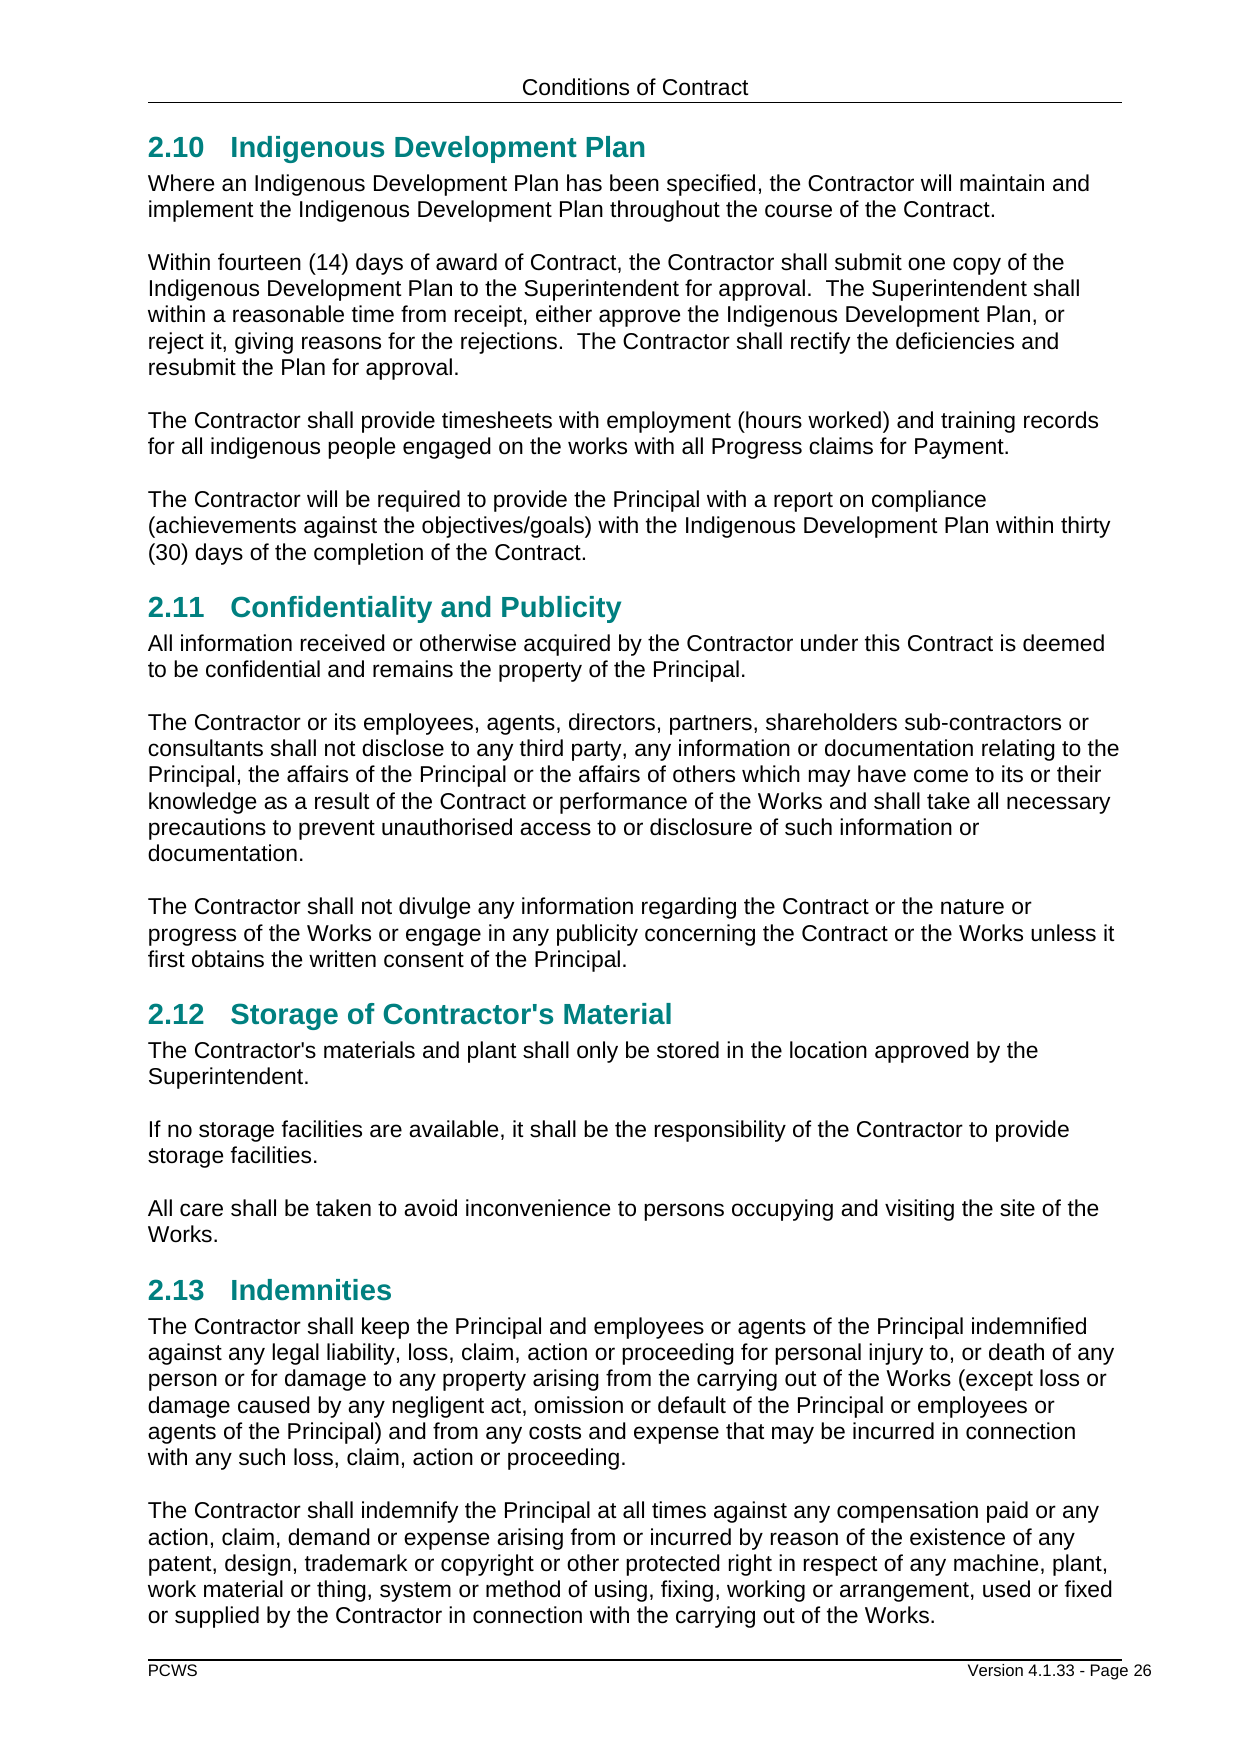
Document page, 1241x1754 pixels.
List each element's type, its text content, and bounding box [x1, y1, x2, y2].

subtitle Storage of Contractor's Material [148, 997, 1122, 1031]
subtitle Indigenous Development Plan [148, 130, 1122, 163]
text The Contractor shall not divulge any information regarding the Contract or the nature or progress of the Works or engage in any publicity concerning the Contract or the Works unless it first obtains the written consent of the Principal. [148, 893, 1122, 972]
text If no storage facilities are available, it shall be the responsibility of the Contractor to provide storage facilities. [148, 1116, 1122, 1169]
text The Contractor shall provide timesheets with employment (hours worked) and training records for all indigenous people engaged on the works with all Progress claims for Payment. [148, 407, 1122, 459]
text All information received or otherwise acquired by the Contractor under this Contract is deemed to be confidential and remains the property of the Principal. [148, 629, 1122, 682]
subtitle Indemnities [148, 1273, 1122, 1306]
text Within fourteen (14) days of award of Contract, the Contractor shall submit one copy of the Indigenous Development Plan to the Superintendent for approval. The Superintendent shall within a reasonable time from receipt, either approve the Indigenous Development Plan, or reject it, giving reasons for the rejections. The Contractor shall rectify the deficiencies and resubmit the Plan for approval. [148, 248, 1122, 380]
text The Contractor's materials and plant shall only be stored in the location approved by the Superintendent. [148, 1037, 1122, 1090]
text Where an Indigenous Development Plan has been specified, the Contractor will maintain and implement the Indigenous Development Plan throughout the course of the Contract. [148, 169, 1122, 222]
subtitle Confidentiality and Publicity [148, 590, 1122, 623]
text All care shall be taken to avoid inconvenience to persons occupying and visiting the site of the Works. [148, 1195, 1122, 1248]
text The Contractor shall keep the Principal and employees or agents of the Principal indemnified against any legal liability, loss, claim, action or proceeding for personal injury to, or death of any person or for damage to any property arising from the carrying out of the Works (except loss or damage caused by any negligent act, omission or default of the Principal or employees or agents of the Principal) and from any costs and expense that may be incurred in connection with any such loss, claim, action or proceeding. [148, 1313, 1122, 1471]
text The Contractor shall indemnify the Principal at all times against any compensation paid or any action, claim, demand or expense arising from or incurred by reason of the existence of any patent, design, trademark or copyright or other protected right in respect of any machine, plant, work material or thing, system or method of using, fixing, working or arrangement, used or fixed or supplied by the Contractor in connection with the carrying out of the Works. [148, 1497, 1122, 1629]
text The Contractor will be required to provide the Principal with a report on compliance (achievements against the objectives/goals) with the Indigenous Development Plan within thirty (30) days of the completion of the Contract. [148, 486, 1122, 565]
text The Contractor or its employees, agents, directors, partners, shareholders sub-contractors or consultants shall not disclose to any third party, any information or documentation relating to the Principal, the affairs of the Principal or the affairs of others which may have come to its or their knowledge as a result of the Contract or performance of the Works and shall take all necessary precautions to prevent unauthorised access to or disclosure of such information or documentation. [148, 709, 1122, 867]
